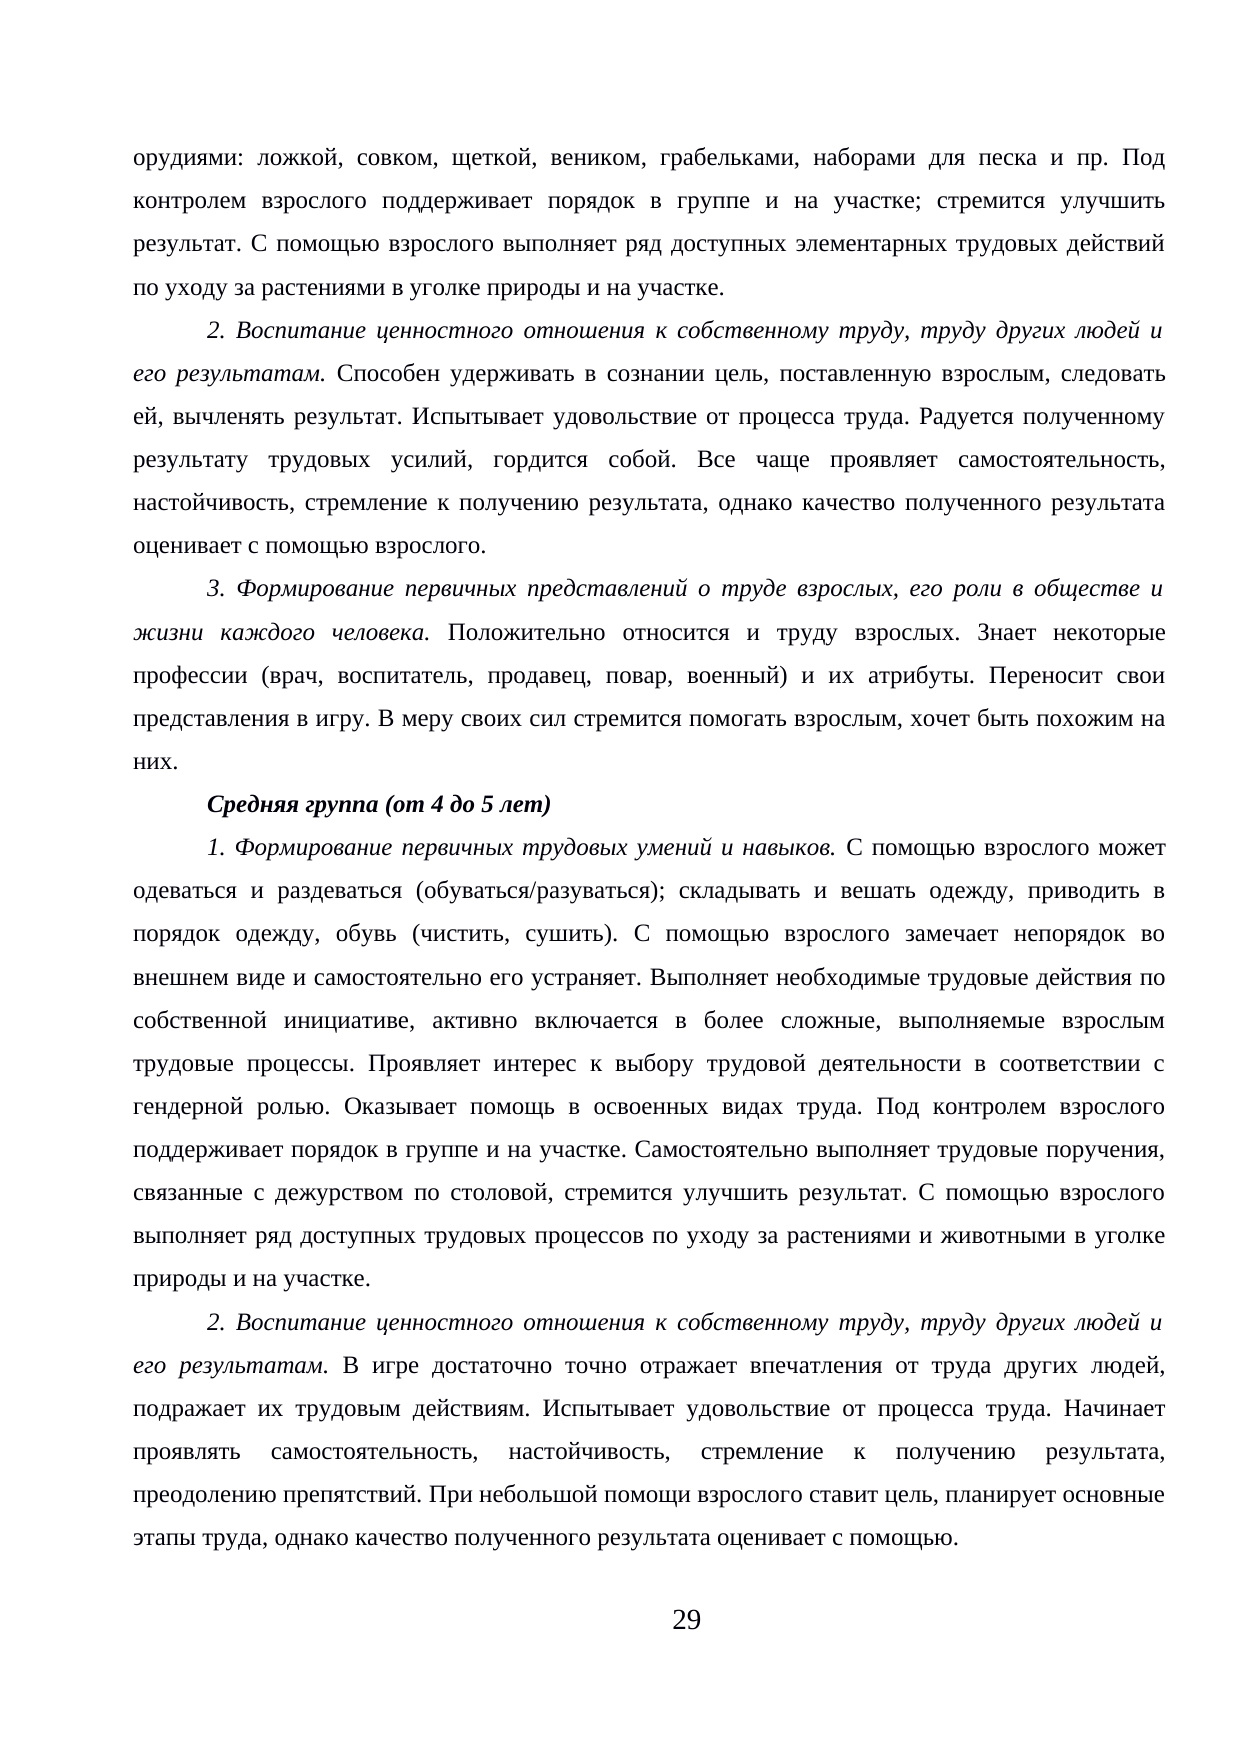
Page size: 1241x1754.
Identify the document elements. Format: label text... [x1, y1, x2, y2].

text 1. Формирование первичных трудовых умений и навыков. С помощью взрослого может одеваться и раздеваться (обуваться/разуваться); складывать и вешать одежду, приводить в порядок одежду, обувь (чистить, сушить). С помощью взрослого замечает непорядок во внешнем виде и самостоятельно его устраняет. Выполняет необходимые трудовые действия по собственной инициативе, активно включается в более сложные, выполняемые взрослым трудовые процессы. Проявляет интерес к выбору трудовой деятельности в соответствии с гендерной ролью. Оказывает помощь в освоенных видах труда. Под контролем взрослого поддерживает порядок в группе и на участке. Самостоятельно выполняет трудовые поручения, связанные с дежурством по столовой, стремится улучшить результат. С помощью взрослого выполняет ряд доступных трудовых процессов по уходу за растениями и животными в уголке природы и на участке. [133, 832, 1166, 1292]
text Средняя группа (от 4 до 5 лет) [133, 789, 1166, 818]
text 3. Формирование первичных представлений о труде взрослых, его роли в обществе и жизни каждого человека. Положительно относится и труду взрослых. Знает некоторые профессии (врач, воспитатель, продавец, повар, военный) и их атрибуты. Переносит свои представления в игру. В меру своих сил стремится помогать взрослым, хочет быть похожим на них. [133, 573, 1166, 775]
text 2. Воспитание ценностного отношения к собственному труду, труду других людей и его результатам. Способен удерживать в сознании цель, поставленную взрослым, следовать ей, вычленять результат. Испытывает удовольствие от процесса труда. Радуется полученному результату трудовых усилий, гордится собой. Все чаще проявляет самостоятельность, настойчивость, стремление к получению результата, однако качество полученного результата оценивает с помощью взрослого. [133, 315, 1166, 559]
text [133, 142, 1166, 300]
text 2. Воспитание ценностного отношения к собственному труду, труду других людей и его результатам. В игре достаточно точно отражает впечатления от труда других людей, подражает их трудовым действиям. Испытывает удовольствие от процесса труда. Начинает проявлять самостоятельность, настойчивость, стремление к получению результата, преодолению препятствий. При небольшой помощи взрослого ставит цель, планирует основные этапы труда, однако качество полученного результата оценивает с помощью. [133, 1307, 1166, 1551]
